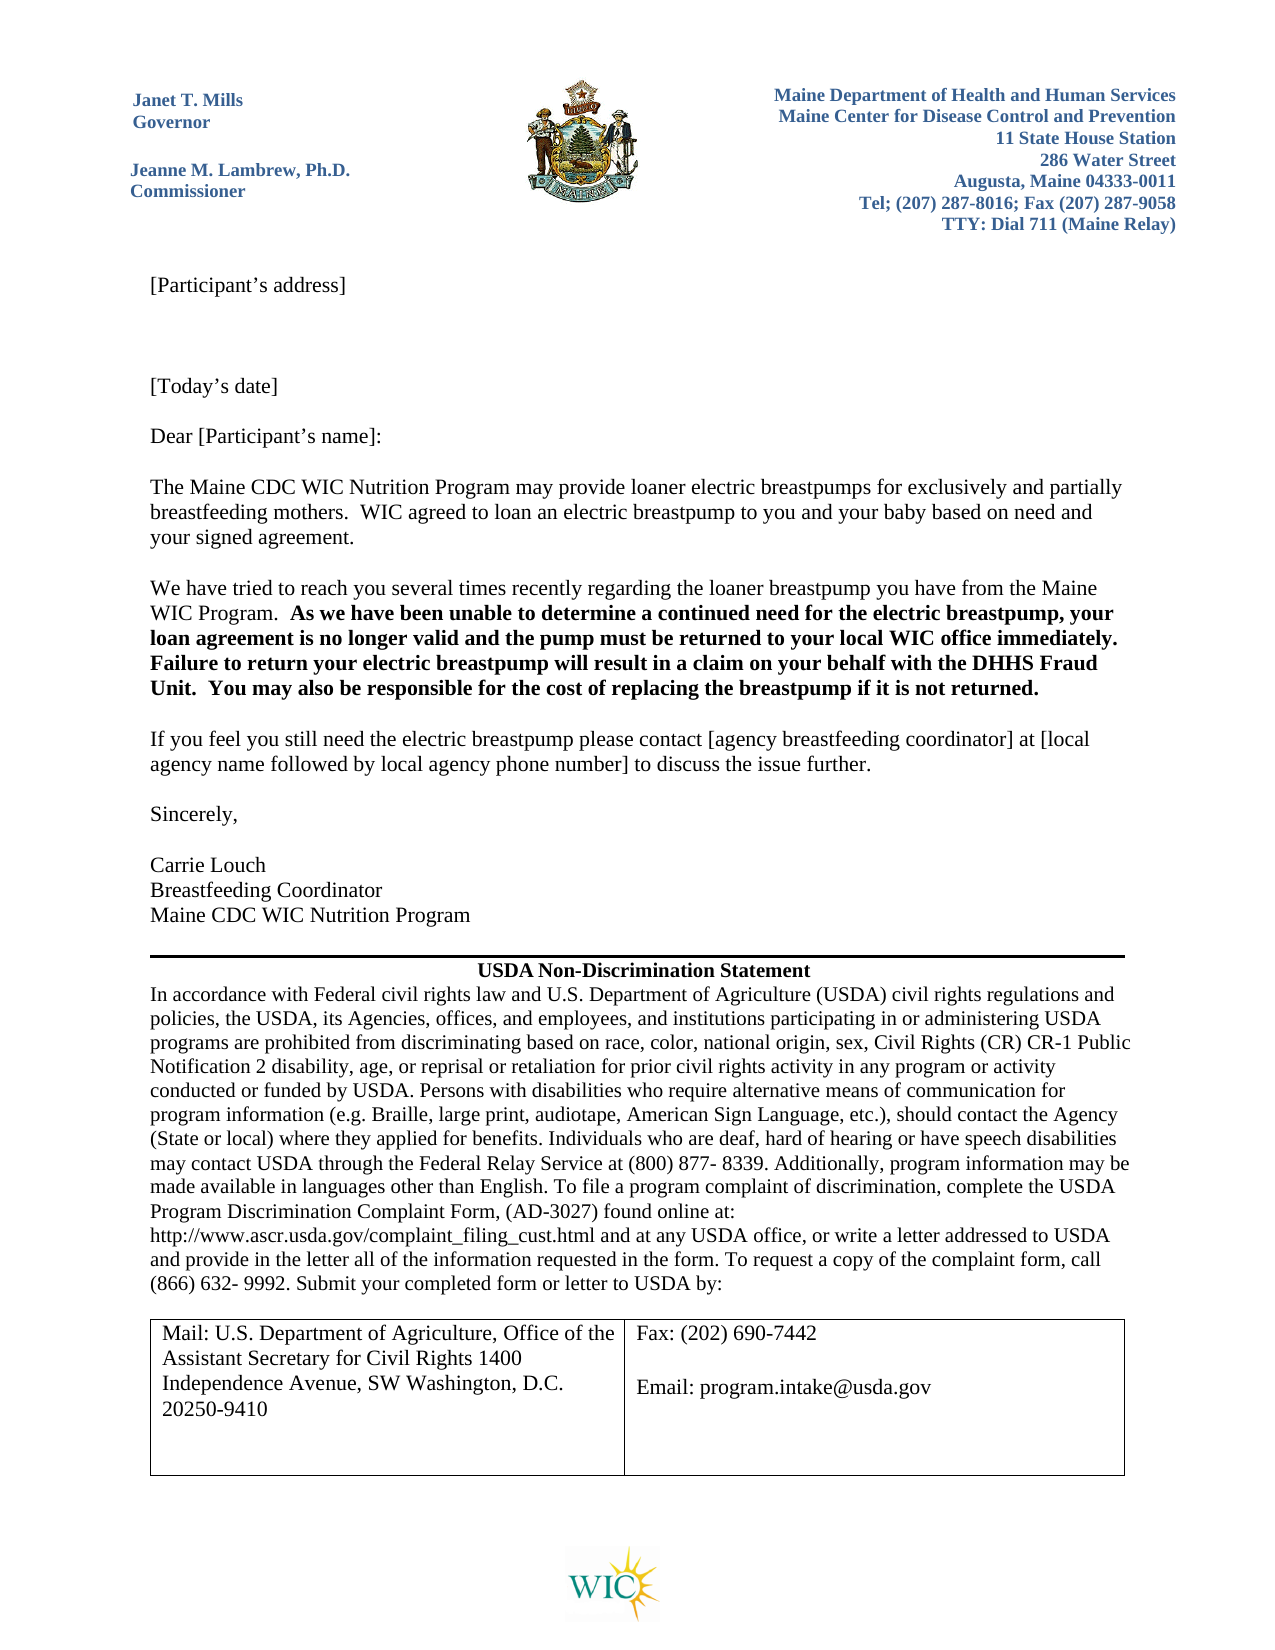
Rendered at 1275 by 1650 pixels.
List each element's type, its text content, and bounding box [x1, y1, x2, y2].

text If you feel you still need the electric breastpump please contact [agency breastfeeding coordinator] at [local agency name followed by local agency phone number] to discuss the issue further. [150, 726, 1125, 776]
text USDA Non-Discrimination Statement [150, 958, 1137, 982]
text Dear [Participant’s name]: [150, 423, 1125, 448]
picture [564, 1545, 665, 1622]
text We have tried to reach you several times recently regarding the loaner breastpump you have from the Maine WIC Program. As we have been unable to determine a continued need for the electric breastpump, your loan agreement is no longer valid and the pump must be returned to your local WIC office immediately. Failure to return your electric breastpump will result in a claim on your behalf with the DHHS Fraud Unit. You may also be responsible for the cost of replacing the breastpump if it is not returned. [150, 574, 1125, 701]
text [Today’s date] [150, 373, 1125, 398]
text Carrie Louch [150, 852, 1125, 877]
text Breastfeeding Coordinator [150, 877, 1125, 902]
text Maine CDC WIC Nutrition Program [150, 902, 1125, 927]
text The Maine CDC WIC Nutrition Program may provide loaner electric breastpumps for exclusively and partially breastfeeding mothers. WIC agreed to loan an electric breastpump to you and your baby based on need and your signed agreement. [150, 474, 1125, 549]
text [Participant’s address] [150, 272, 1125, 297]
table_header Mail: U.S. Department of Agriculture, Office of the Assistant Secretary for Civil Rights 1400 Independence Avenue, SW Washington, D.C. 20250-9410 [151, 1320, 624, 1475]
text Sincerely, [150, 801, 1125, 827]
table_header Fax: (202) 690-7442 Email: program.intake@usda.gov [625, 1320, 1124, 1475]
text In accordance with Federal civil rights law and U.S. Department of Agriculture (USDA) civil rights regulations and policies, the USDA, its Agencies, offices, and employees, and institutions participating in or administering USDA programs are prohibited from discriminating based on race, color, national origin, sex, Civil Rights (CR) CR-1 Public Notification 2 disability, age, or reprisal or retaliation for prior civil rights activity in any program or activity conducted or funded by USDA. Persons with disabilities who require alternative means of communication for program information (e.g. Braille, large print, audiotape, American Sign Language, etc.), should contact the Agency (State or local) where they applied for benefits. Individuals who are deaf, hard of hearing or have speech disabilities may contact USDA through the Federal Relay Service at (800) 877- 8339. Additionally, program information may be made available in languages other than English. To file a program complaint of discrimination, complete the USDA Program Discrimination Complaint Form, (AD-3027) found online at: http://www.ascr.usda.gov/complaint_filing_cust.html and at any USDA office, or write a letter addressed to USDA and provide in the letter all of the information requested in the form. To request a copy of the complaint form, call (866) 632- 9992. Submit your completed form or letter to USDA by: [150, 982, 1137, 1295]
